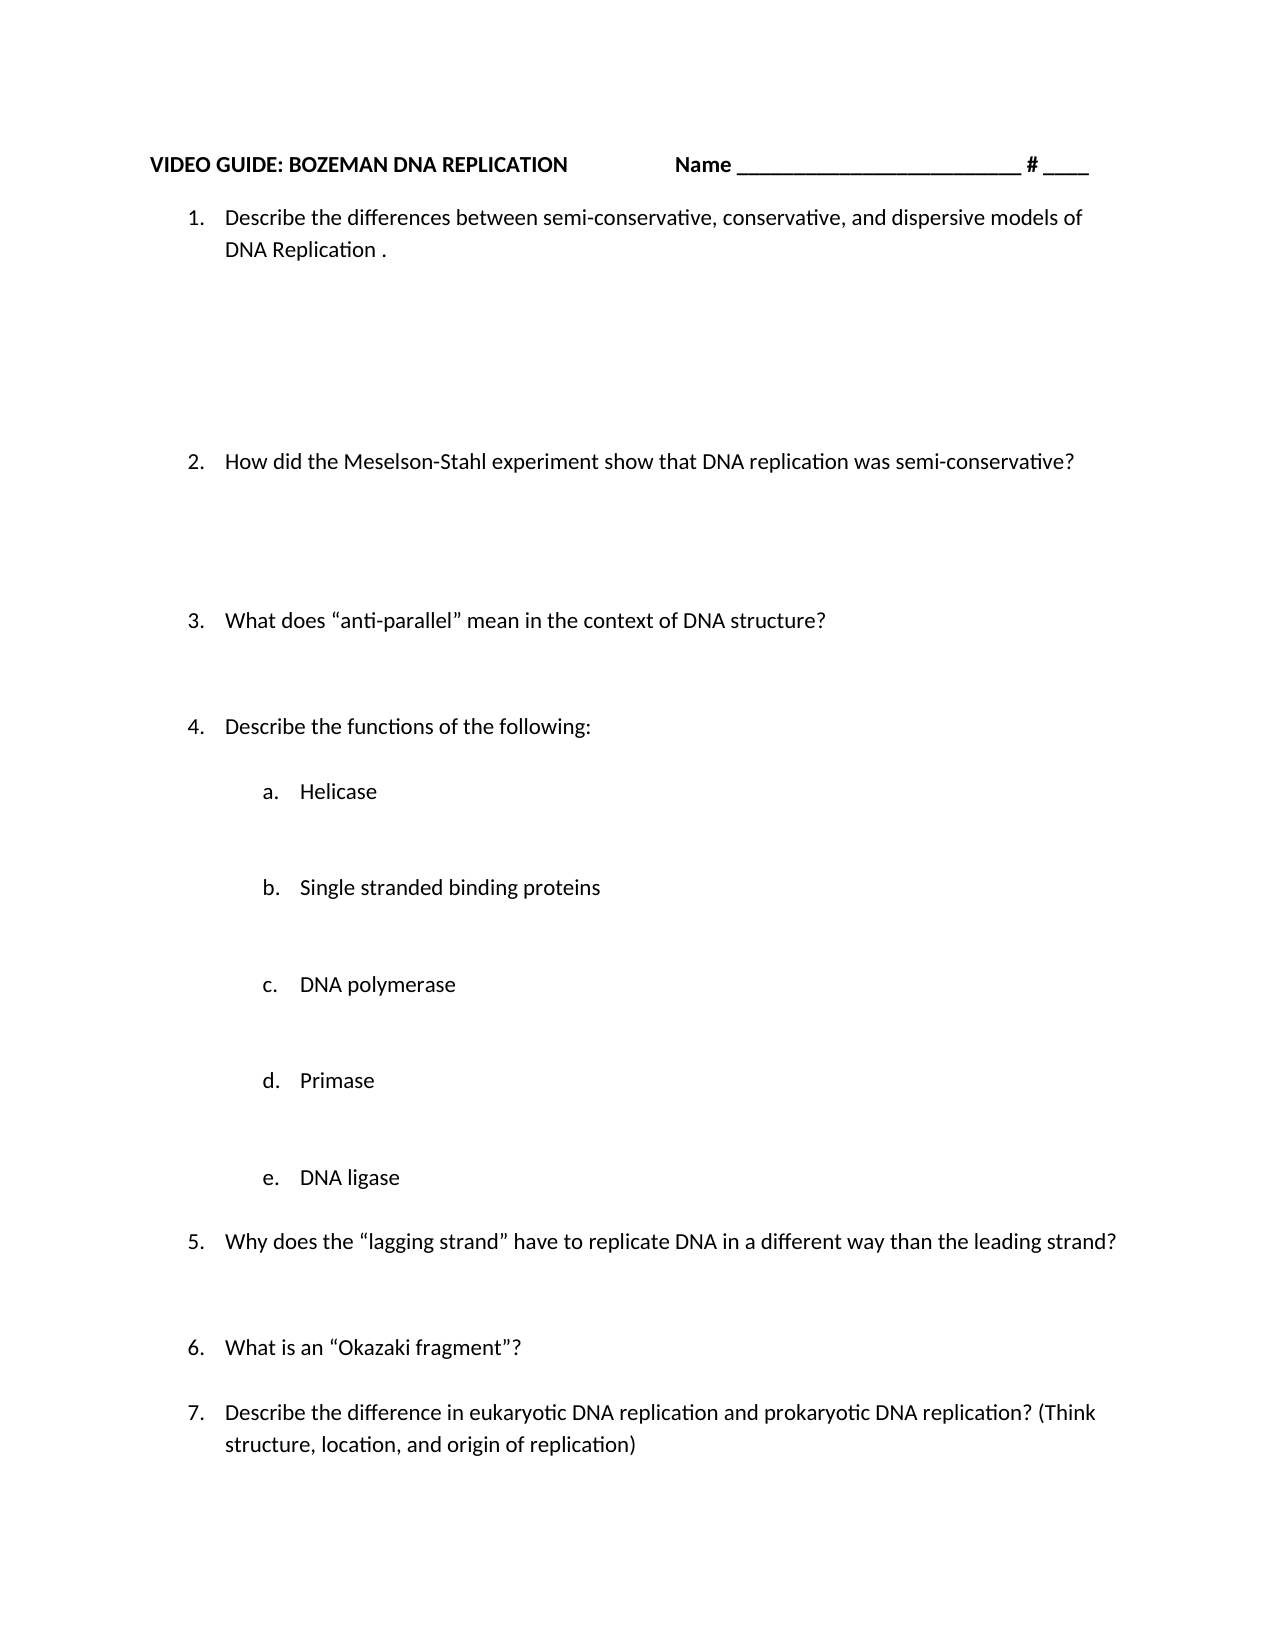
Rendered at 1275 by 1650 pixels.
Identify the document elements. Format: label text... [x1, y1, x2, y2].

list DNA ligase [262, 1163, 1125, 1191]
list Describe the functions of the following: [187, 712, 1125, 740]
list Primase [262, 1066, 1125, 1094]
text VIDEO GUIDE: BOZEMAN DNA REPLICATION Name _________________________ # ____ [150, 150, 1125, 178]
list Why does the “lagging strand” have to replicate DNA in a different way than the leading strand? [187, 1227, 1125, 1255]
list DNA polymerase [262, 970, 1125, 998]
list What is an “Okazaki fragment”? [187, 1333, 1125, 1361]
list Describe the differences between semi-conservative, conservative, and dispersive models of DNA Replication . [187, 203, 1125, 263]
list What does “anti-parallel” mean in the context of DNA structure? [187, 606, 1125, 634]
list Describe the difference in eukaryotic DNA replication and prokaryotic DNA replication? (Think structure, location, and origin of replication) [187, 1398, 1125, 1458]
list Helicase [262, 777, 1125, 805]
list Single stranded binding proteins [262, 873, 1125, 901]
list How did the Meselson-Stahl experiment show that DNA replication was semi-conservative? [187, 447, 1125, 475]
